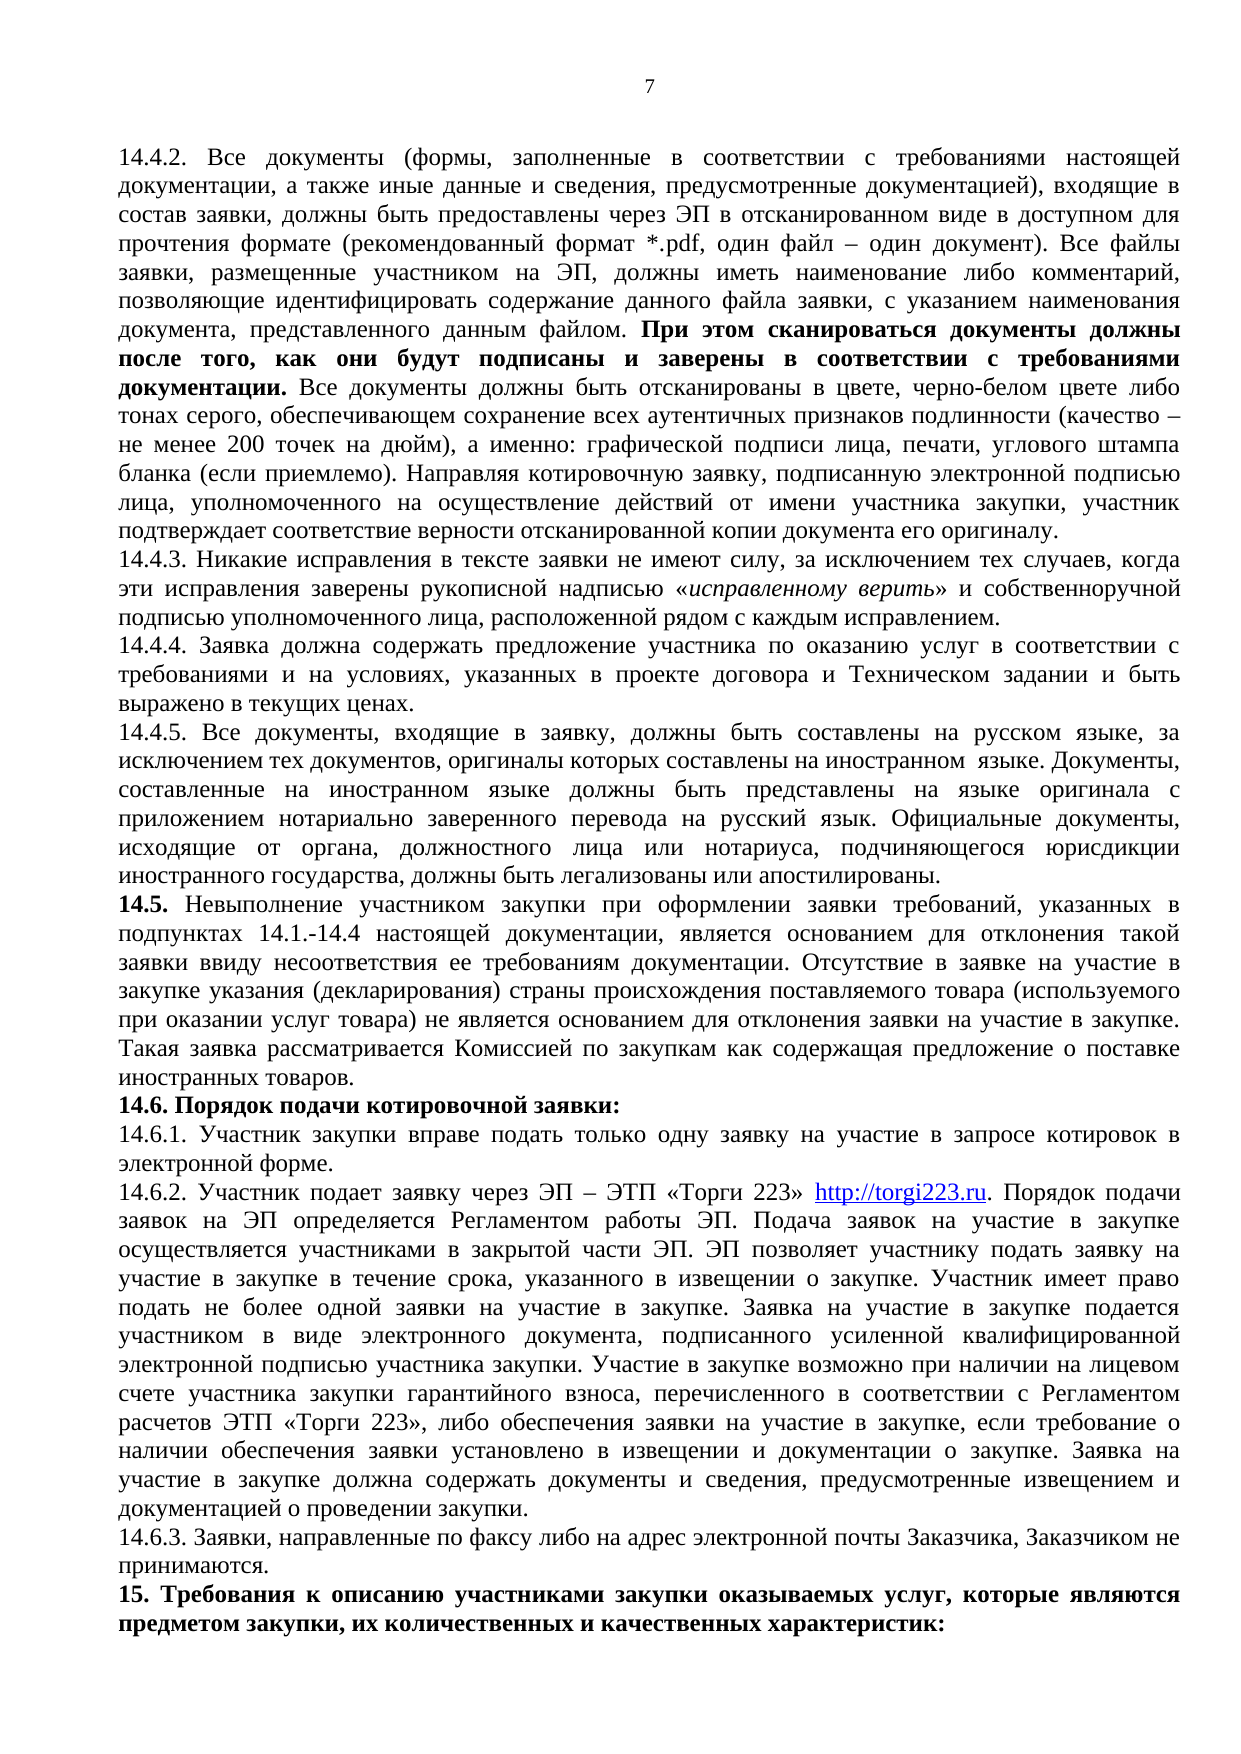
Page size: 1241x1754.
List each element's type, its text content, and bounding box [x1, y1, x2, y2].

text 14.5. Невыполнение участником закупки при оформлении заявки требований, указанных в подпунктах 14.1.-14.4 настоящей документации, является основанием для отклонения такой заявки ввиду несоответствия ее требованиям документации. Отсутствие в заявке на участие в закупке указания (декларирования) страны происхождения поставляемого товара (используемого при оказании услуг товара) не является основанием для отклонения заявки на участие в закупке. Такая заявка рассматривается Комиссией по закупкам как содержащая предложение о поставке иностранных товаров. [118, 889, 1181, 1090]
text 14.6. Порядок подачи котировочной заявки: [118, 1090, 1181, 1119]
text 15. Требования к описанию участниками закупки оказываемых услуг, которые являются предметом закупки, их количественных и качественных характеристик: [118, 1579, 1181, 1637]
text 14.4.5. Все документы, входящие в заявку, должны быть составлены на русском языке, за исключением тех документов, оригиналы которых составлены на иностранном языке. Документы, составленные на иностранном языке должны быть представлены на языке оригинала с приложением нотариально заверенного перевода на русский язык. Официальные документы, исходящие от органа, должностного лица или нотариуса, подчиняющегося юрисдикции иностранного государства, должны быть легализованы или апостилированы. [118, 717, 1181, 889]
text 14.4.3. Никакие исправления в тексте заявки не имеют силу, за исключением тех случаев, когда эти исправления заверены рукописной надписью «исправленному верить» и собственноручной подписью уполномоченного лица, расположенной рядом с каждым исправлением. [118, 544, 1181, 630]
text 14.4.4. Заявка должна содержать предложение участника по оказанию услуг в соответствии с требованиями и на условиях, указанных в проекте договора и Техническом задании и быть выражено в текущих ценах. [118, 630, 1181, 717]
text 14.4.2. Все документы (формы, заполненные в соответствии с требованиями настоящей документации, а также иные данные и сведения, предусмотренные документацией), входящие в состав заявки, должны быть предоставлены через ЭП в отсканированном виде в доступном для прочтения формате (рекомендованный формат *.pdf, один файл – один документ). Все файлы заявки, размещенные участником на ЭП, должны иметь наименование либо комментарий, позволяющие идентифицировать содержание данного файла заявки, с указанием наименования документа, представленного данным файлом. При этом сканироваться документы должны после того, как они будут подписаны и заверены в соответствии с требованиями документации. Все документы должны быть отсканированы в цвете, черно-белом цвете либо тонах серого, обеспечивающем сохранение всех аутентичных признаков подлинности (качество – не менее 200 точек на дюйм), а именно: графической подписи лица, печати, углового штампа бланка (если приемлемо). Направляя котировочную заявку, подписанную электронной подписью лица, уполномоченного на осуществление действий от имени участника закупки, участник подтверждает соответствие верности отсканированной копии документа его оригиналу. [118, 142, 1181, 544]
text 14.6.2. Участник подает заявку через ЭП – ЭТП «Торги 223» http://torgi223.ru. Порядок подачи заявок на ЭП определяется Регламентом работы ЭП. Подача заявок на участие в закупке осуществляется участниками в закрытой части ЭП. ЭП позволяет участнику подать заявку на участие в закупке в течение срока, указанного в извещении о закупке. Участник имеет право подать не более одной заявки на участие в закупке. Заявка на участие в закупке подается участником в виде электронного документа, подписанного усиленной квалифицированной электронной подписью участника закупки. Участие в закупке возможно при наличии на лицевом счете участника закупки гарантийного взноса, перечисленного в соответствии с Регламентом расчетов ЭТП «Торги 223», либо обеспечения заявки на участие в закупке, если требование о наличии обеспечения заявки установлено в извещении и документации о закупке. Заявка на участие в закупке должна содержать документы и сведения, предусмотренные извещением и документацией о проведении закупки. [118, 1177, 1181, 1522]
text 14.6.3. Заявки, направленные по факсу либо на адрес электронной почты Заказчика, Заказчиком не принимаются. [118, 1522, 1181, 1579]
text 14.6.1. Участник закупки вправе подать только одну заявку на участие в запросе котировок в электронной форме. [118, 1119, 1181, 1177]
